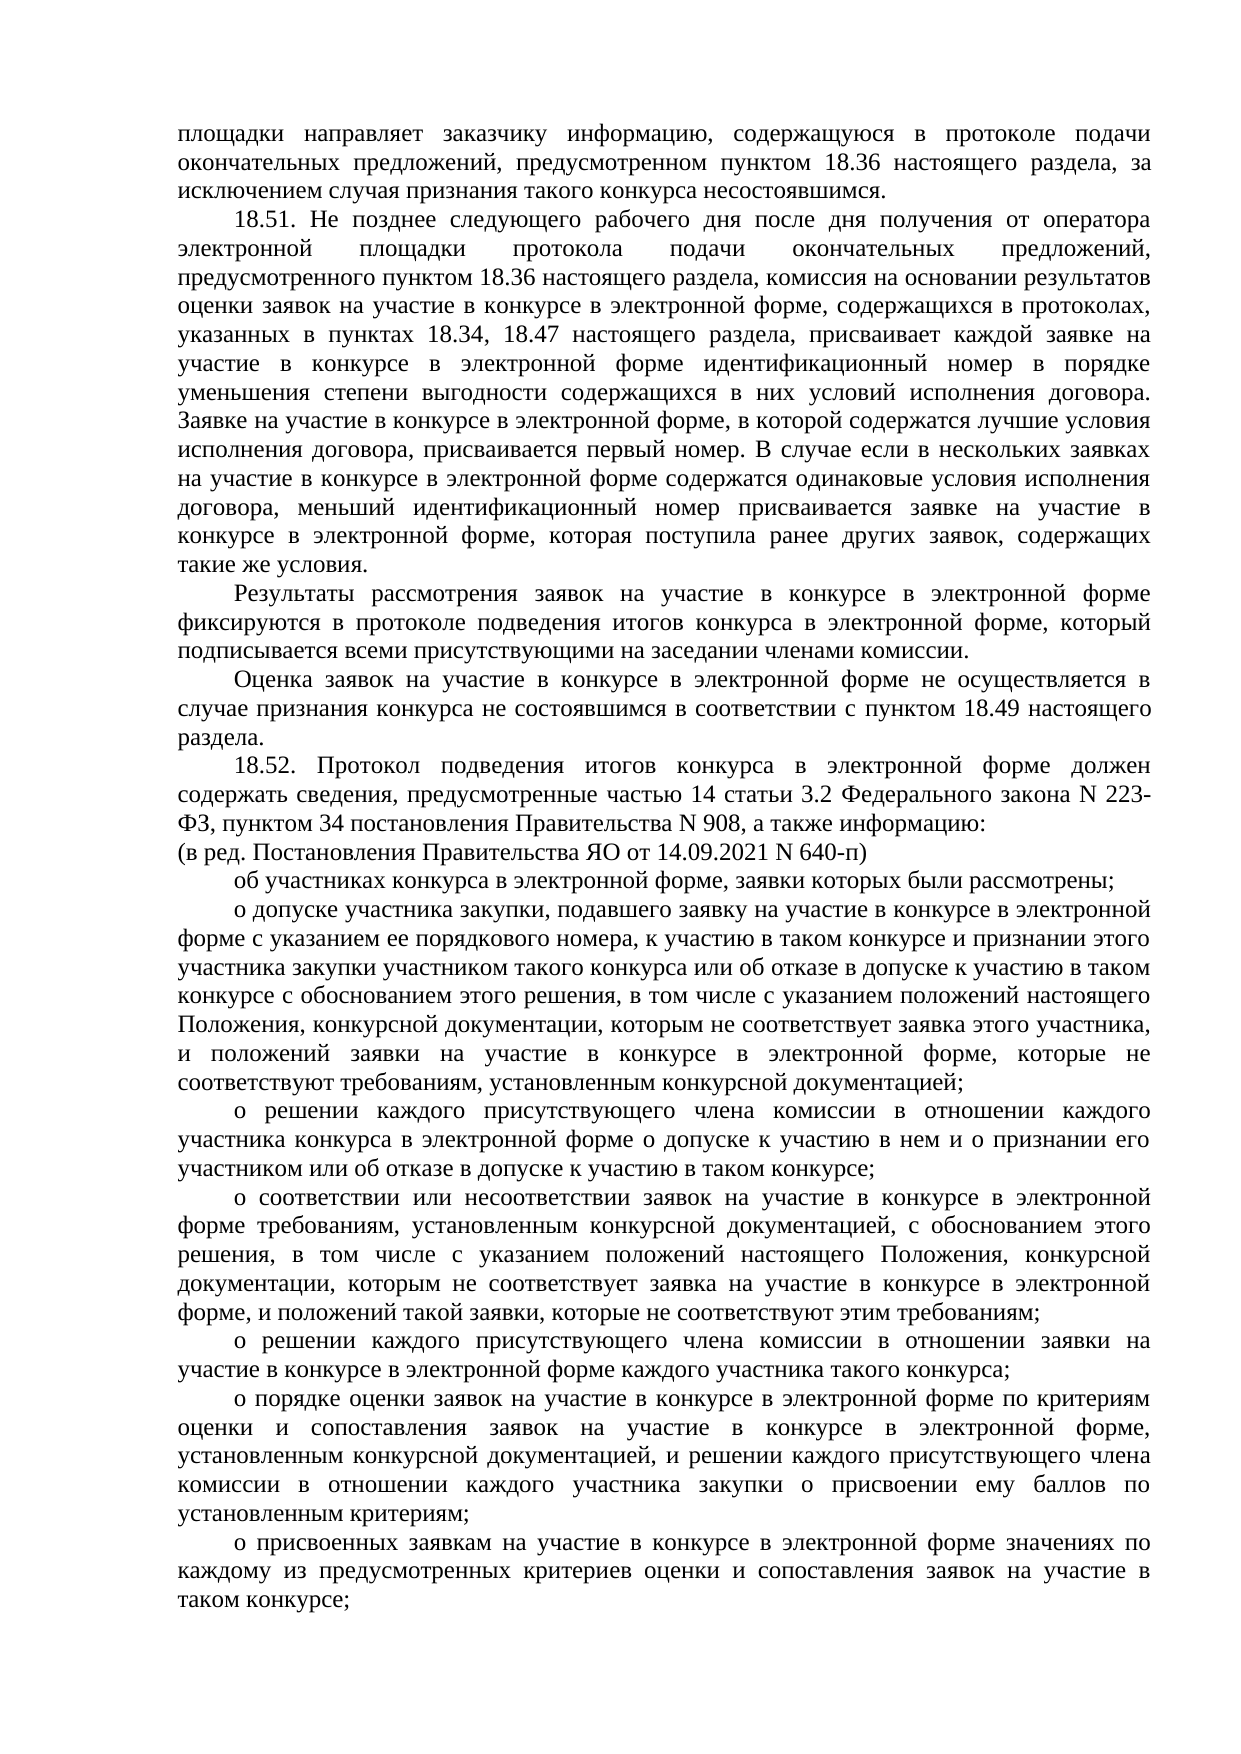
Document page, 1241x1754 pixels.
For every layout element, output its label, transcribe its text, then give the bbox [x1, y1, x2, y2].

title о решении каждого присутствующего члена комиссии в отношении заявки на участие в конкурсе в электронной форме каждого участника такого конкурса; [177, 1326, 1152, 1383]
title Оценка заявок на участие в конкурсе в электронной форме не осуществляется в случае признания конкурса не состоявшимся в соответствии с пунктом 18.49 настоящего раздела. [177, 664, 1152, 751]
title о допуске участника закупки, подавшего заявку на участие в конкурсе в электронной форме с указанием ее порядкового номера, к участию в таком конкурсе и признании этого участника закупки участником такого конкурса или об отказе в допуске к участию в таком конкурсе с обоснованием этого решения, в том числе с указанием положений настоящего Положения, конкурсной документации, которым не соответствует заявка этого участника, и положений заявки на участие в конкурсе в электронной форме, которые не соответствуют требованиям, установленным конкурсной документацией; [177, 894, 1152, 1096]
title о присвоенных заявкам на участие в конкурсе в электронной форме значениях по каждому из предусмотренных критериев оценки и сопоставления заявок на участие в таком конкурсе; [177, 1527, 1152, 1613]
title о соответствии или несоответствии заявок на участие в конкурсе в электронной форме требованиям, установленным конкурсной документацией, с обоснованием этого решения, в том числе с указанием положений настоящего Положения, конкурсной документации, которым не соответствует заявка на участие в конкурсе в электронной форме, и положений такой заявки, которые не соответствуют этим требованиям; [177, 1182, 1152, 1326]
title 18.52. Протокол подведения итогов конкурса в электронной форме должен содержать сведения, предусмотренные частью 14 статьи 3.2 Федерального закона N 223-ФЗ, пунктом 34 постановления Правительства N 908, а также информацию: [177, 751, 1152, 837]
title о порядке оценки заявок на участие в конкурсе в электронной форме по критериям оценки и сопоставления заявок на участие в конкурсе в электронной форме, установленным конкурсной документацией, и решении каждого присутствующего члена комиссии в отношении каждого участника закупки о присвоении ему баллов по установленным критериям; [177, 1383, 1152, 1527]
title (в ред. Постановления Правительства ЯО от 14.09.2021 N 640-п) [177, 837, 1152, 866]
title о решении каждого присутствующего члена комиссии в отношении каждого участника конкурса в электронной форме о допуске к участию в нем и о признании его участником или об отказе в допуске к участию в таком конкурсе; [177, 1096, 1152, 1182]
title Результаты рассмотрения заявок на участие в конкурсе в электронной форме фиксируются в протоколе подведения итогов конкурса в электронной форме, который подписывается всеми присутствующими на заседании членами комиссии. [177, 578, 1152, 664]
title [177, 118, 1152, 204]
title 18.51. Не позднее следующего рабочего дня после дня получения от оператора электронной площадки протокола подачи окончательных предложений, предусмотренного пунктом 18.36 настоящего раздела, комиссия на основании результатов оценки заявок на участие в конкурсе в электронной форме, содержащихся в протоколах, указанных в пунктах 18.34, 18.47 настоящего раздела, присваивает каждой заявке на участие в конкурсе в электронной форме идентификационный номер в порядке уменьшения степени выгодности содержащихся в них условий исполнения договора. Заявке на участие в конкурсе в электронной форме, в которой содержатся лучшие условия исполнения договора, присваивается первый номер. В случае если в нескольких заявках на участие в конкурсе в электронной форме содержатся одинаковые условия исполнения договора, меньший идентификационный номер присваивается заявке на участие в конкурсе в электронной форме, которая поступила ранее других заявок, содержащих такие же условия. [177, 204, 1152, 578]
title об участниках конкурса в электронной форме, заявки которых были рассмотрены; [177, 866, 1152, 894]
